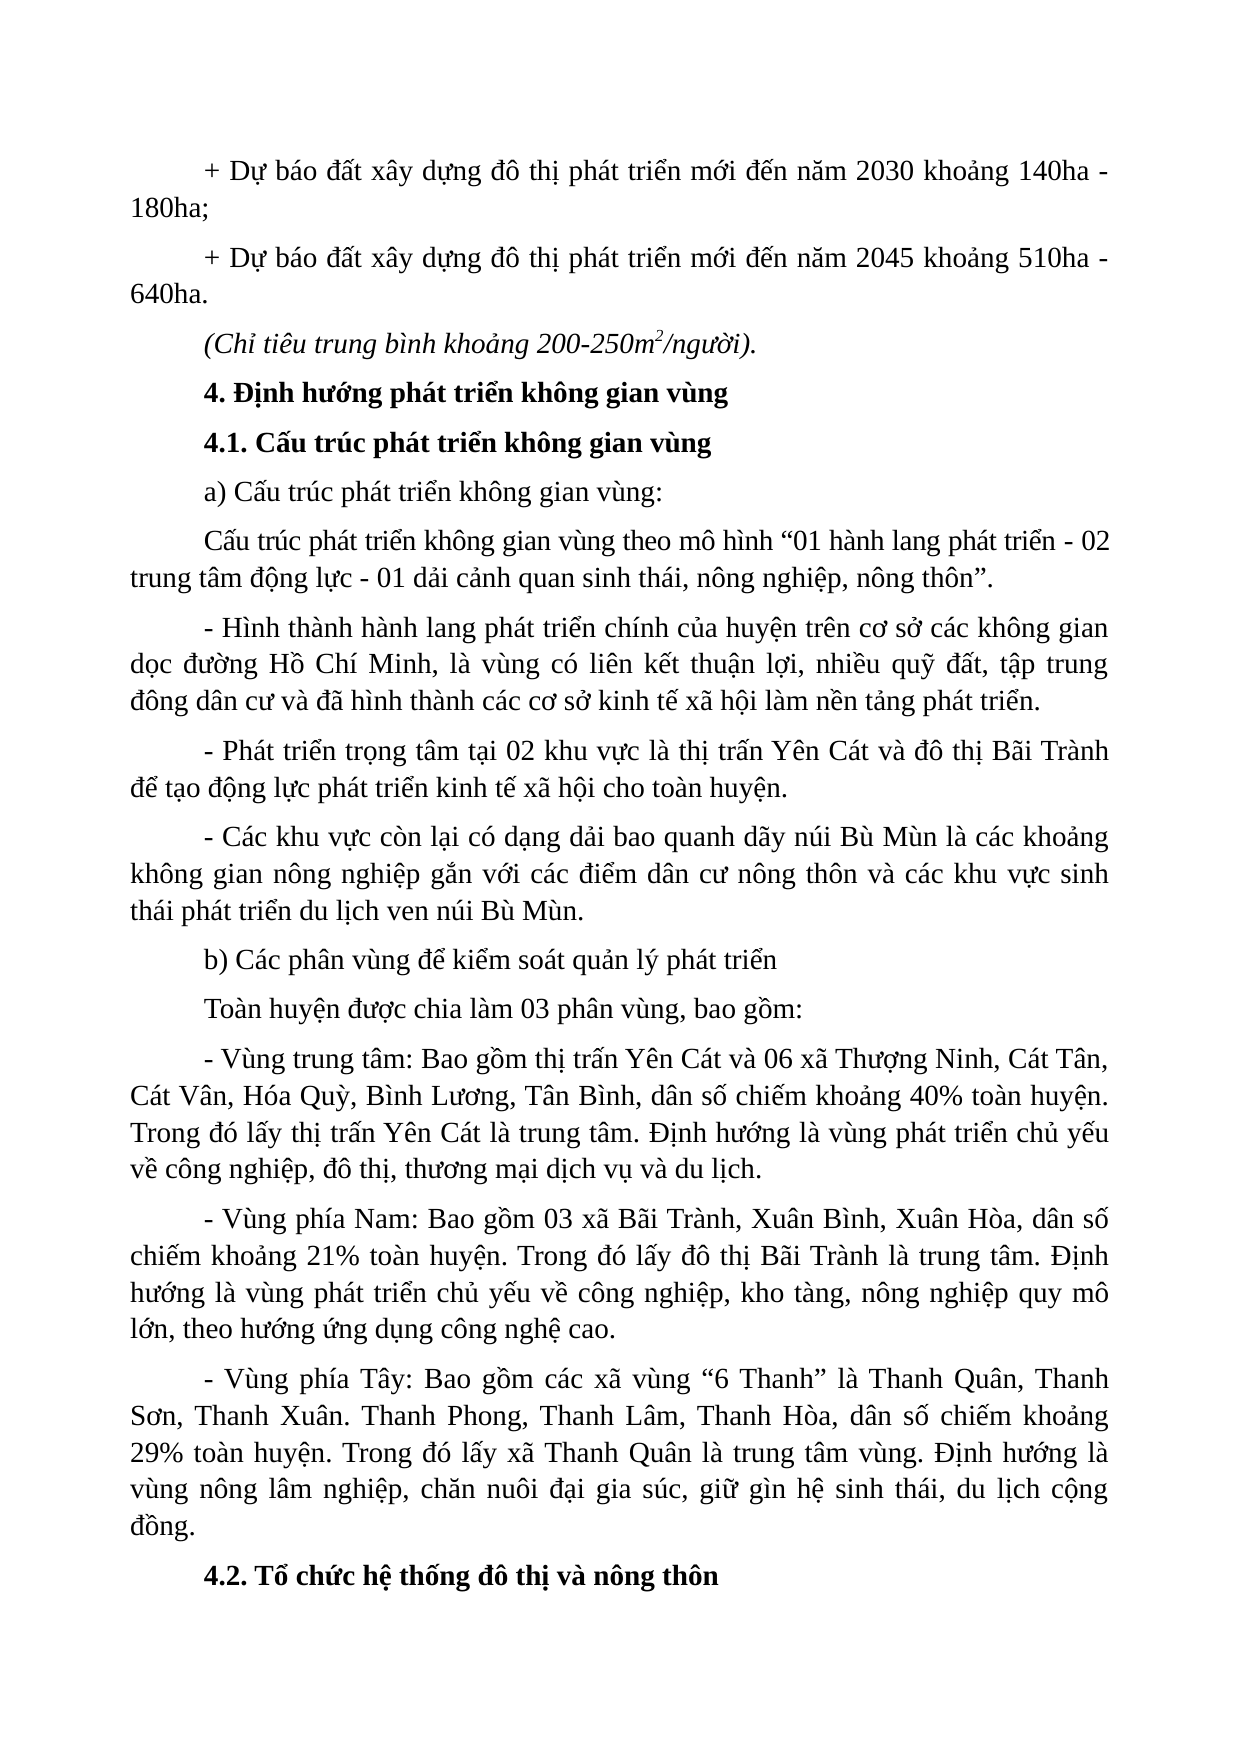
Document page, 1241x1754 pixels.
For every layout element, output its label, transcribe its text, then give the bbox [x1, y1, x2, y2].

text 4.2. Tổ chức hệ thống đô thị và nông thôn [130, 1558, 1110, 1591]
text 4.1. Cấu trúc phát triển không gian vùng [130, 425, 1110, 458]
text - Vùng phía Nam: Bao gồm 03 xã Bãi Trành, Xuân Bình, Xuân Hòa, dân số chiếm khoảng 21% toàn huyện. Trong đó lấy đô thị Bãi Trành là trung tâm. Định hướng là vùng phát triển chủ yếu về công nghiệp, kho tàng, nông nghiệp quy mô lớn, theo hướng ứng dụng công nghệ cao. [130, 1201, 1110, 1345]
text - Hình thành hành lang phát triển chính của huyện trên cơ sở các không gian dọc đường Hồ Chí Minh, là vùng có liên kết thuận lợi, nhiều quỹ đất, tập trung đông dân cư và đã hình thành các cơ sở kinh tế xã hội làm nền tảng phát triển. [130, 610, 1110, 717]
text a) Cấu trúc phát triển không gian vùng: [130, 474, 1110, 508]
text + Dự báo đất xây dựng đô thị phát triển mới đến năm 2030 khoảng 140ha - 180ha; [130, 153, 1110, 224]
text Cấu trúc phát triển không gian vùng theo mô hình “01 hành lang phát triển - 02 trung tâm động lực - 01 dải cảnh quan sinh thái, nông nghiệp, nông thôn”. [130, 523, 1110, 594]
text b) Các phân vùng để kiểm soát quản lý phát triển [130, 942, 1110, 976]
text 4. Định hướng phát triển không gian vùng [130, 375, 1110, 409]
text - Phát triển trọng tâm tại 02 khu vực là thị trấn Yên Cát và đô thị Bãi Trành để tạo động lực phát triển kinh tế xã hội cho toàn huyện. [130, 733, 1110, 803]
text - Các khu vực còn lại có dạng dải bao quanh dãy núi Bù Mùn là các khoảng không gian nông nghiệp gắn với các điểm dân cư nông thôn và các khu vực sinh thái phát triển du lịch ven núi Bù Mùn. [130, 819, 1110, 926]
text (Chỉ tiêu trung bình khoảng 200-250m2/người). [130, 326, 1110, 359]
text + Dự báo đất xây dựng đô thị phát triển mới đến năm 2045 khoảng 510ha - 640ha. [130, 240, 1110, 310]
text - Vùng phía Tây: Bao gồm các xã vùng “6 Thanh” là Thanh Quân, Thanh Sơn, Thanh Xuân. Thanh Phong, Thanh Lâm, Thanh Hòa, dân số chiếm khoảng 29% toàn huyện. Trong đó lấy xã Thanh Quân là trung tâm vùng. Định hướng là vùng nông lâm nghiệp, chăn nuôi đại gia súc, giữ gìn hệ sinh thái, du lịch cộng đồng. [130, 1361, 1110, 1542]
text Toàn huyện được chia làm 03 phân vùng, bao gồm: [130, 992, 1110, 1025]
text - Vùng trung tâm: Bao gồm thị trấn Yên Cát và 06 xã Thượng Ninh, Cát Tân, Cát Vân, Hóa Quỳ, Bình Lương, Tân Bình, dân số chiếm khoảng 40% toàn huyện. Trong đó lấy thị trấn Yên Cát là trung tâm. Định hướng là vùng phát triển chủ yếu về công nghiệp, đô thị, thương mại dịch vụ và du lịch. [130, 1041, 1110, 1185]
